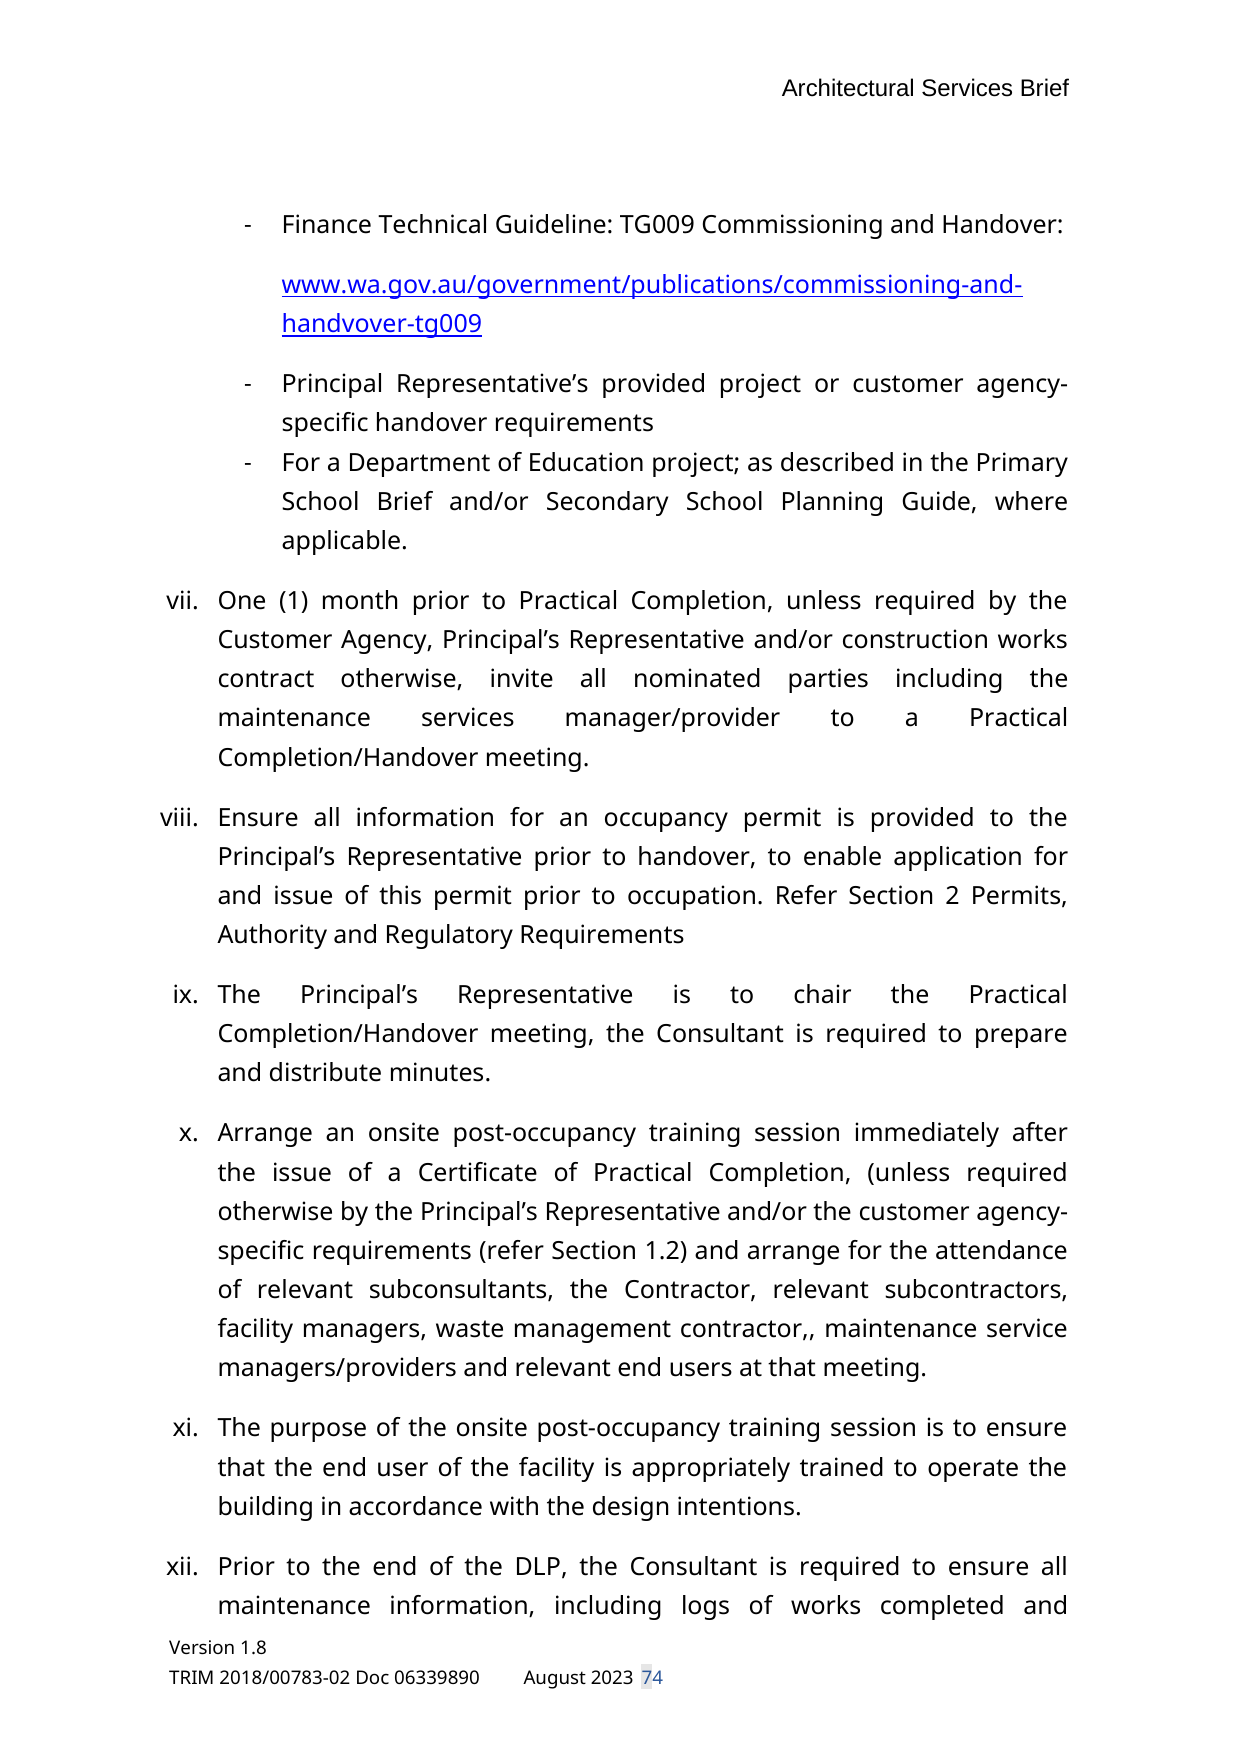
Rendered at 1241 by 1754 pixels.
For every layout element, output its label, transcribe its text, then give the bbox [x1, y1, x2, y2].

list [198, 1548, 1069, 1622]
list Arrange an onsite post-occupancy training session immediately after the issue of a Certificate of Practical Completion, (unless required otherwise by the Principal’s Representative and/or the customer agency-specific requirements (refer Section 1.2) and arrange for the attendance of relevant subconsultants, the Contractor, relevant subcontractors, facility managers, waste management contractor,, maintenance service managers/providers and relevant end users at that meeting. [198, 1115, 1069, 1384]
list Principal Representative’s provided project or customer agency-specific handover requirements [244, 366, 1069, 439]
list Finance Technical Guideline: TG009 Commissioning and Handover: [244, 207, 1069, 241]
text www.wa.gov.au/government/publications/commissioning-and-handvover-tg009 [281, 267, 1069, 340]
list The Principal’s Representative is to chair the Practical Completion/Handover meeting, the Consultant is required to prepare and distribute minutes. [198, 977, 1069, 1089]
list One (1) month prior to Practical Completion, unless required by the Customer Agency, Principal’s Representative and/or construction works contract otherwise, invite all nominated parties including the maintenance services manager/provider to a Practical Completion/Handover meeting. [198, 583, 1069, 773]
list The purpose of the onsite post-occupancy training session is to ensure that the end user of the facility is appropriately trained to operate the building in accordance with the design intentions. [198, 1410, 1069, 1522]
list Ensure all information for an occupancy permit is provided to the Principal’s Representative prior to handover, to enable application for and issue of this permit prior to occupation. Refer Section 2 Permits, Authority and Regulatory Requirements [198, 799, 1069, 951]
list For a Department of Education project; as described in the Primary School Brief and/or Secondary School Planning Guide, where applicable. [244, 444, 1069, 557]
